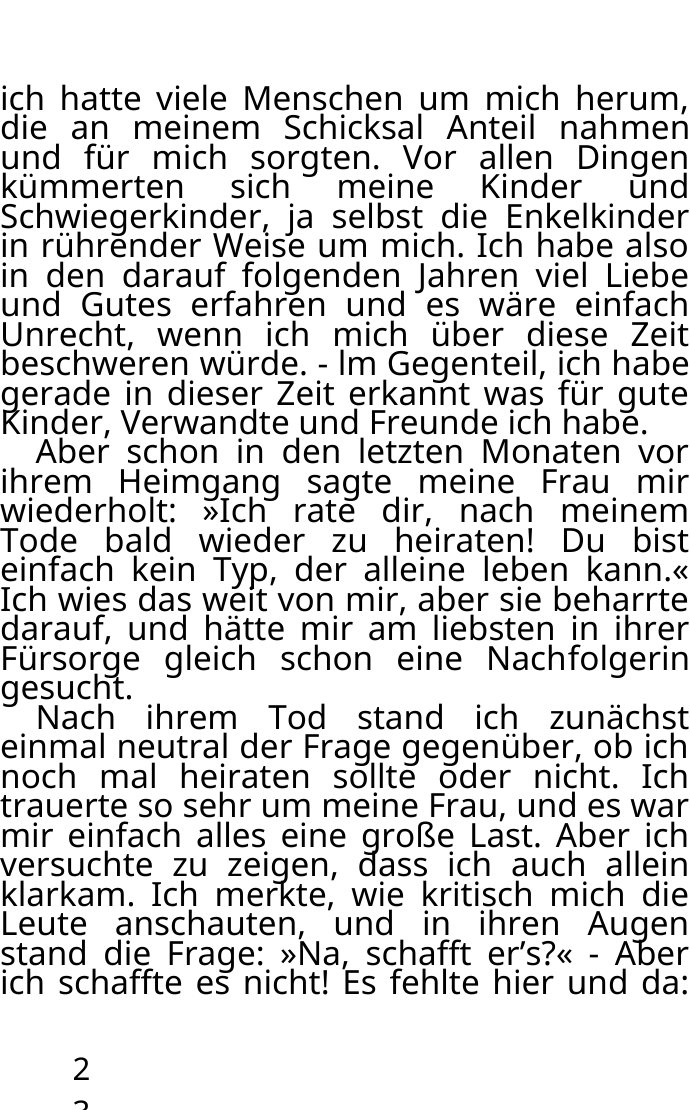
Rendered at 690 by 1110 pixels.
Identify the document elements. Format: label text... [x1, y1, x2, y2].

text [0, 87, 690, 440]
text Aber schon in den letzten Monaten vor ihrem Heimgang sagte meine Frau mir wiederholt: »Ich rate dir, nach meinem Tode bald wieder zu heiraten! Du bist einfach kein Typ, der alleine leben kann.« Ich wies das weit von mir, aber sie beharrte darauf, und hätte mir am liebsten in ihrer Fürsorge gleich schon eine Nachfolgerin gesucht. [0, 440, 690, 706]
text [0, 706, 690, 1000]
